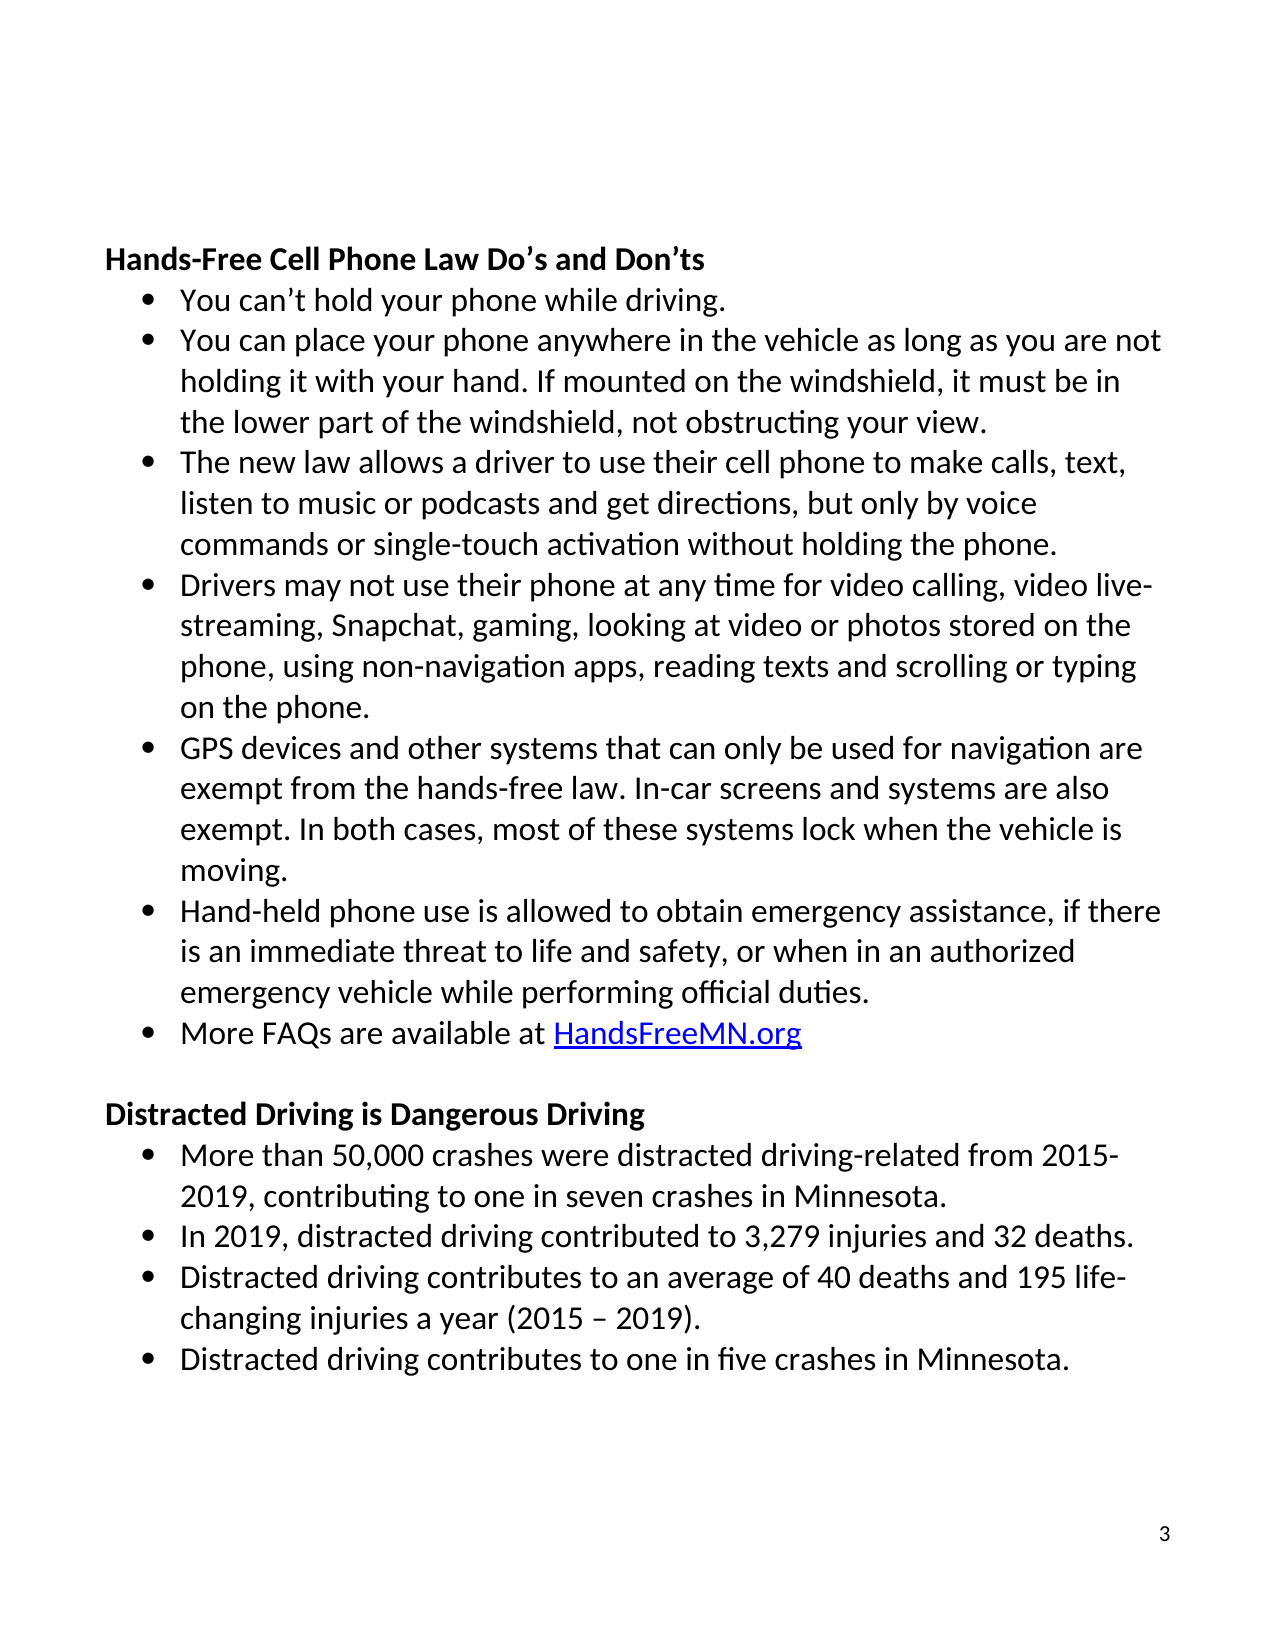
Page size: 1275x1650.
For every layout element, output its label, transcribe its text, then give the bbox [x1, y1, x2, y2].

list Drivers may not use their phone at any time for video calling, video live-streaming, Snapchat, gaming, looking at video or photos stored on the phone, using non-navigation apps, reading texts and scrolling or typing on the phone. [142, 564, 1170, 727]
list More than 50,000 crashes were distracted driving-related from 2015-2019, contributing to one in seven crashes in Minnesota. [142, 1134, 1170, 1215]
list More FAQs are available at HandsFreeMN.org [142, 1012, 1170, 1052]
list In 2019, distracted driving contributed to 3,279 injuries and 32 deaths. [142, 1215, 1170, 1256]
list You can’t hold your phone while driving. [142, 279, 1170, 319]
list Distracted driving contributes to an average of 40 deaths and 195 life-changing injuries a year (2015 – 2019). [142, 1256, 1170, 1338]
list You can place your phone anywhere in the vehicle as long as you are not holding it with your hand. If mounted on the windshield, it must be in the lower part of the windshield, not obstructing your view. [142, 319, 1170, 442]
list Distracted driving contributes to one in five crashes in Minnesota. [142, 1338, 1170, 1378]
list The new law allows a driver to use their cell phone to make calls, text, listen to music or podcasts and get directions, but only by voice commands or single-touch activation without holding the phone. [142, 442, 1170, 564]
text Distracted Driving is Dangerous Driving [105, 1093, 1170, 1134]
text Hands-Free Cell Phone Law Do’s and Don’ts [105, 238, 1170, 279]
list GPS devices and other systems that can only be used for navigation are exempt from the hands-free law. In-car screens and systems are also exempt. In both cases, most of these systems lock when the vehicle is moving. [142, 727, 1170, 889]
list Hand-held phone use is allowed to obtain emergency assistance, if there is an immediate threat to life and safety, or when in an authorized emergency vehicle while performing official duties. [142, 889, 1170, 1012]
